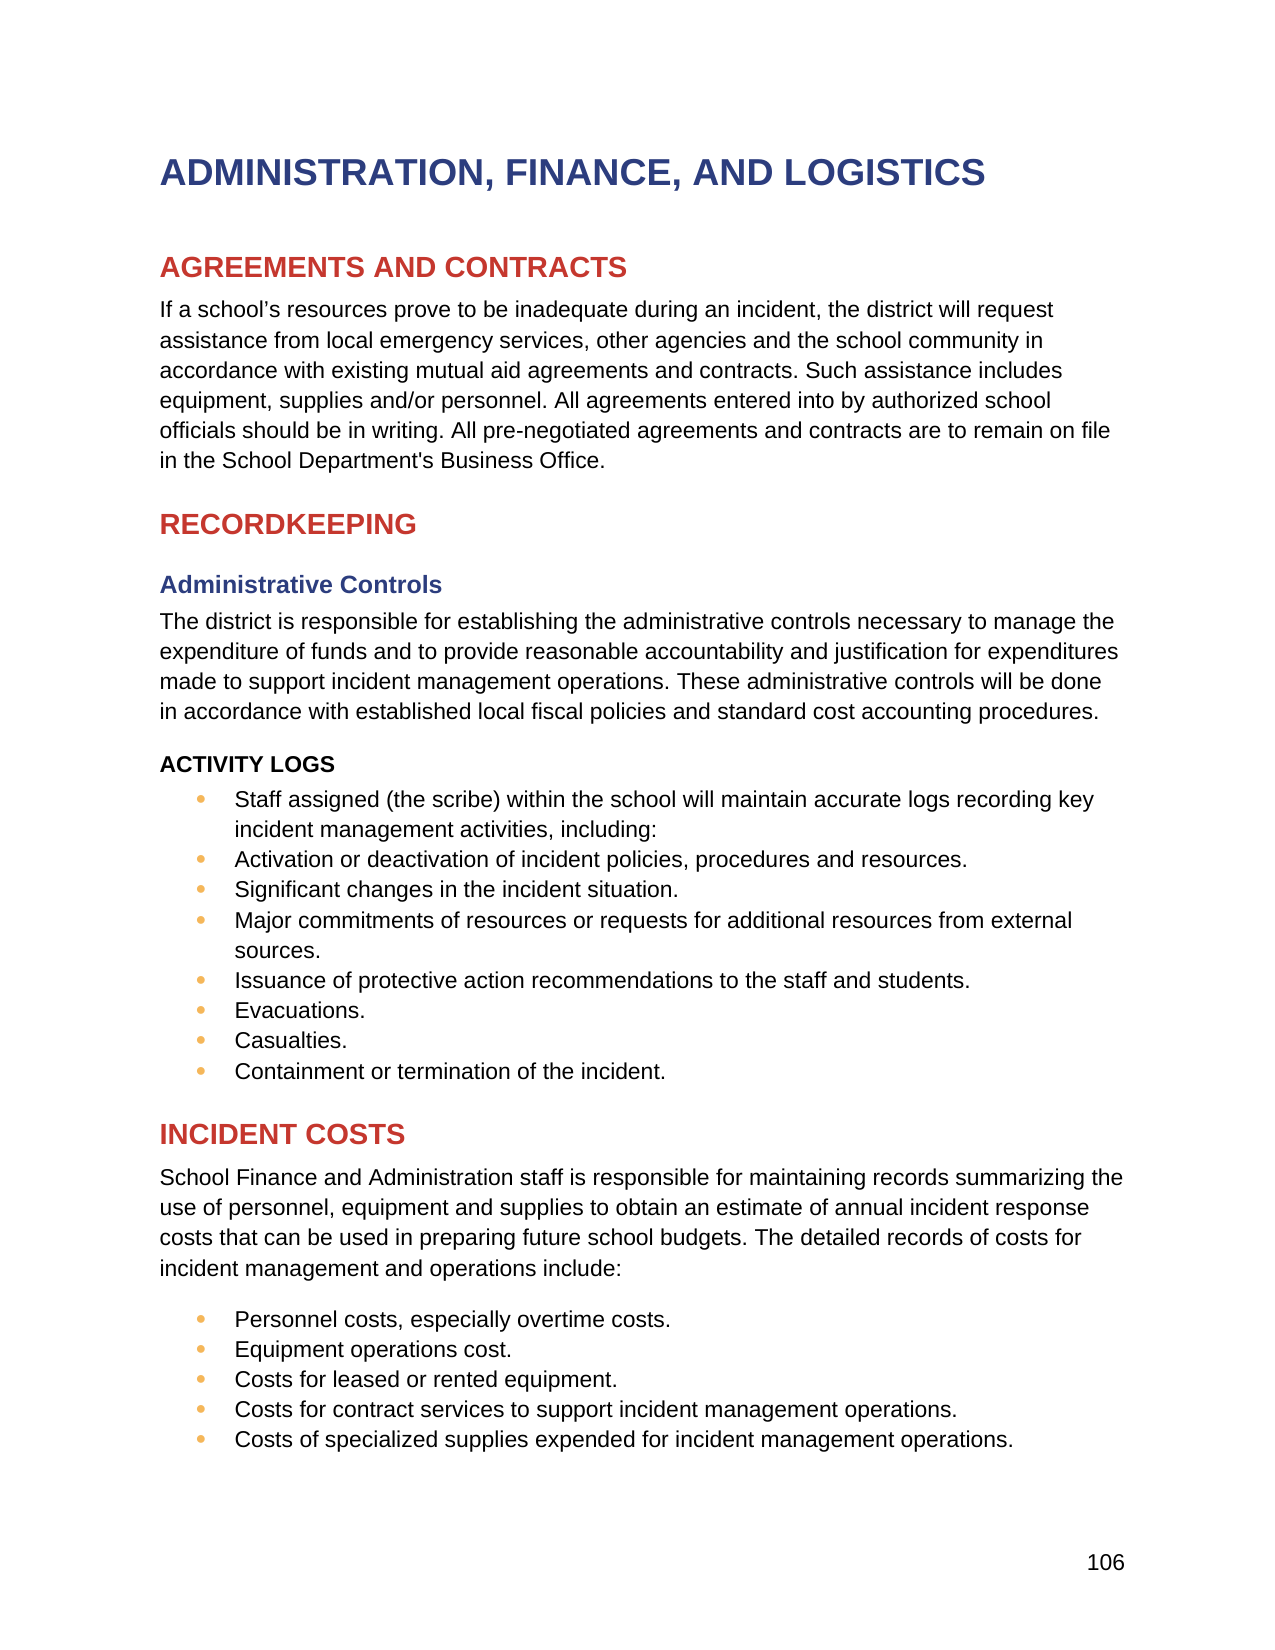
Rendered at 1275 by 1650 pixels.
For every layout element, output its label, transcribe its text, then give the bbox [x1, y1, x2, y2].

subtitle AGREEMENTS AND CONTRACTS [159, 249, 1125, 283]
list Personnel costs, especially overtime costs. [197, 1306, 1125, 1332]
list Major commitments of resources or requests for additional resources from external sources. [197, 907, 1125, 963]
list Activation or deactivation of incident policies, procedures and resources. [197, 846, 1125, 872]
list Costs for contract services to support incident management operations. [197, 1396, 1125, 1422]
subtitle RECORDKEEPING [159, 507, 1125, 540]
list Casualties. [197, 1027, 1125, 1054]
list Evacuations. [197, 997, 1125, 1023]
list Costs of specialized supplies expended for incident management operations. [197, 1426, 1125, 1453]
text School Finance and Administration staff is responsible for maintaining records summarizing the use of personnel, equipment and supplies to obtain an estimate of annual incident response costs that can be used in preparing future school budgets. The detailed records of costs for incident management and operations include: [159, 1164, 1125, 1281]
subtitle Activity Logs [159, 751, 1125, 778]
list Equipment operations cost. [197, 1336, 1125, 1362]
list Staff assigned (the scribe) within the school will maintain accurate logs recording key incident management activities, including: [197, 786, 1125, 842]
list Costs for leased or rented equipment. [197, 1366, 1125, 1392]
subtitle Administrative Controls [159, 570, 1125, 599]
text The district is responsible for establishing the administrative controls necessary to manage the expenditure of funds and to provide reasonable accountability and justification for expenditures made to support incident management operations. These administrative controls will be done in accordance with established local fiscal policies and standard cost accounting procedures. [159, 608, 1125, 724]
list Issuance of protective action recommendations to the staff and students. [197, 967, 1125, 993]
text If a school’s resources prove to be inadequate during an incident, the district will request assistance from local emergency services, other agencies and the school community in accordance with existing mutual aid agreements and contracts. Such assistance includes equipment, supplies and/or personnel. All agreements entered into by authorized school officials should be in writing. All pre-negotiated agreements and contracts are to remain on file in the School Department's Business Office. [159, 296, 1125, 474]
list Containment or termination of the incident. [197, 1058, 1125, 1084]
subtitle ADMINISTRATION, FINANCE, AND LOGISTICS [159, 150, 1125, 193]
subtitle INCIDENT COSTS [159, 1117, 1125, 1151]
list Significant changes in the incident situation. [197, 876, 1125, 903]
